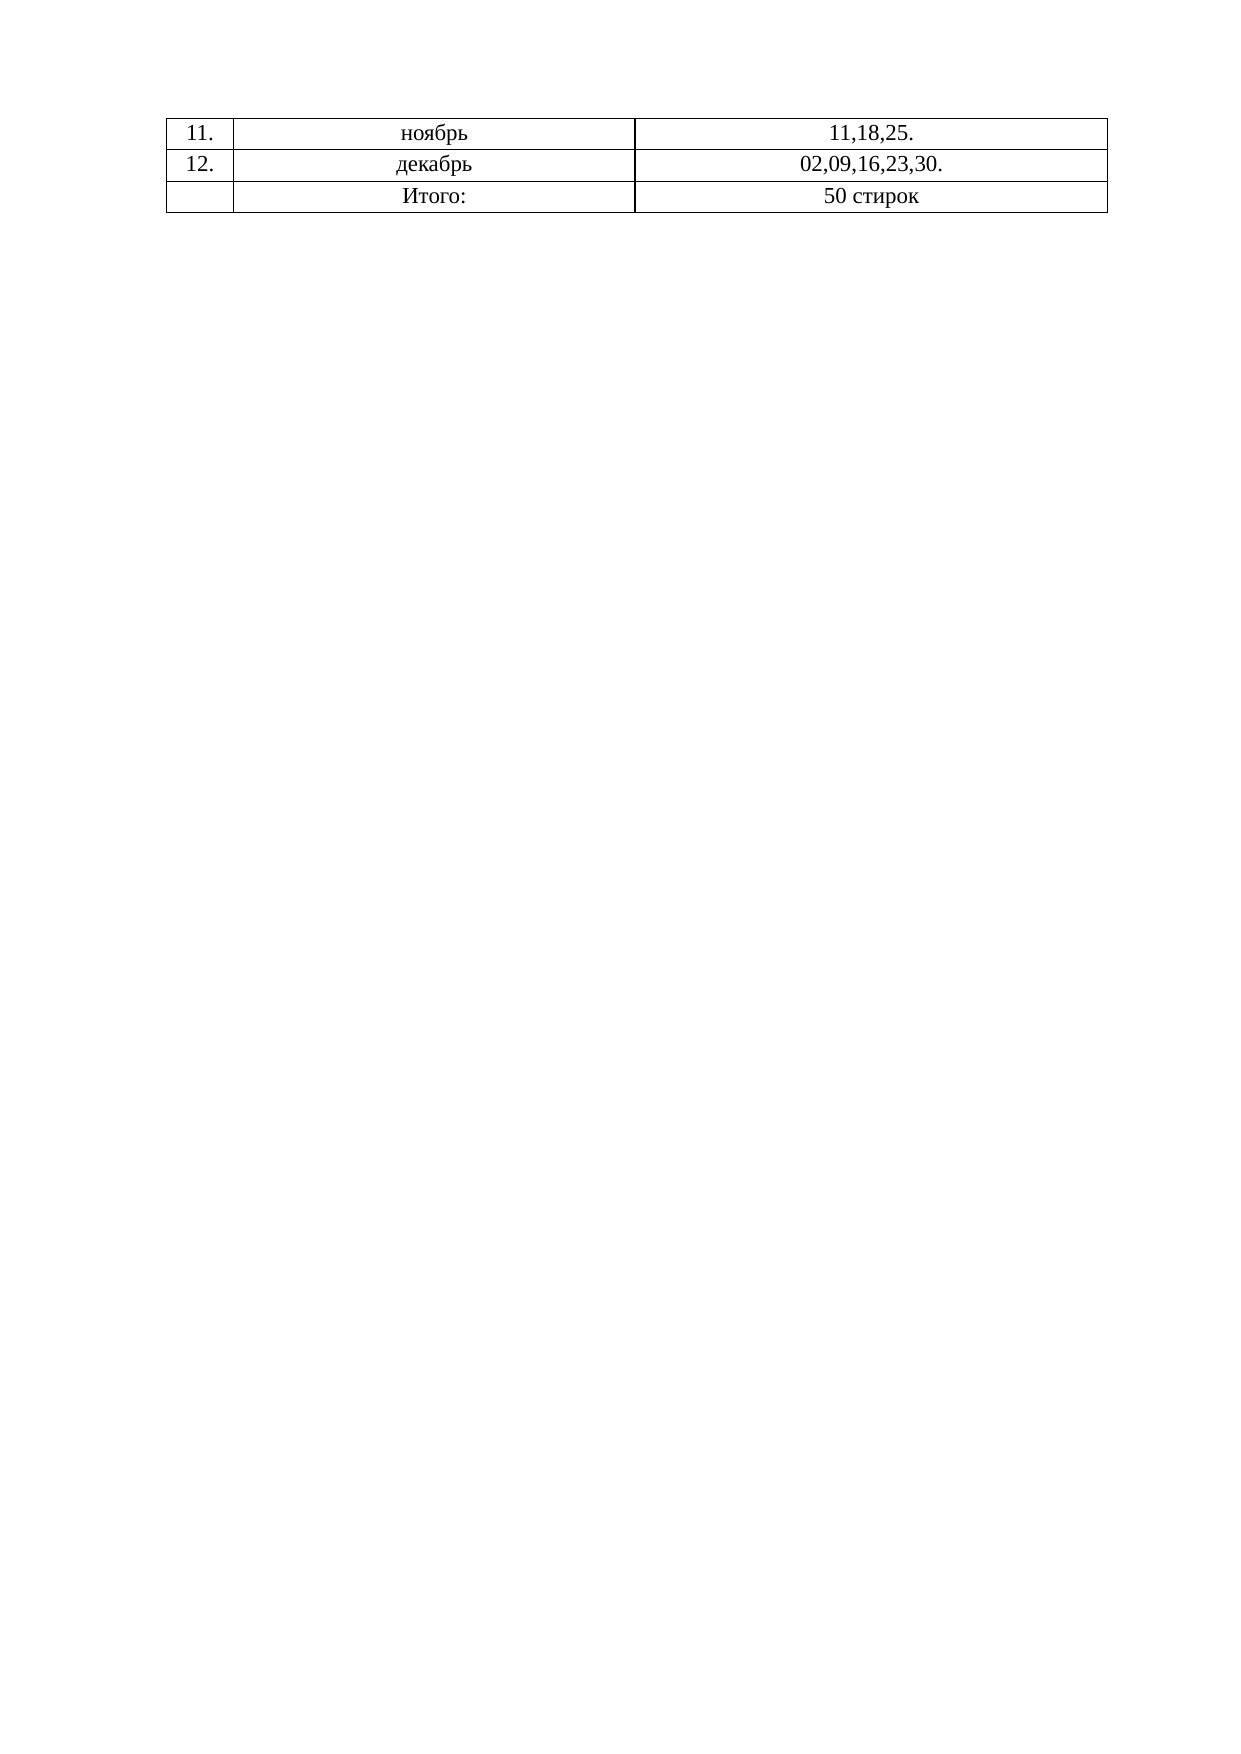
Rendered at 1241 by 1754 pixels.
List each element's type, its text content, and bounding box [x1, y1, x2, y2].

table_cell 12. [167, 150, 233, 181]
table_cell [167, 182, 233, 212]
table_cell 11. [167, 119, 233, 149]
table_cell 50 стирок [636, 182, 1107, 212]
table_cell 11,18,25. [636, 119, 1107, 149]
table_cell декабрь [234, 150, 634, 181]
table_cell ноябрь [234, 119, 634, 149]
table_cell Итого: [234, 182, 634, 212]
table_cell 02,09,16,23,30. [636, 150, 1107, 181]
